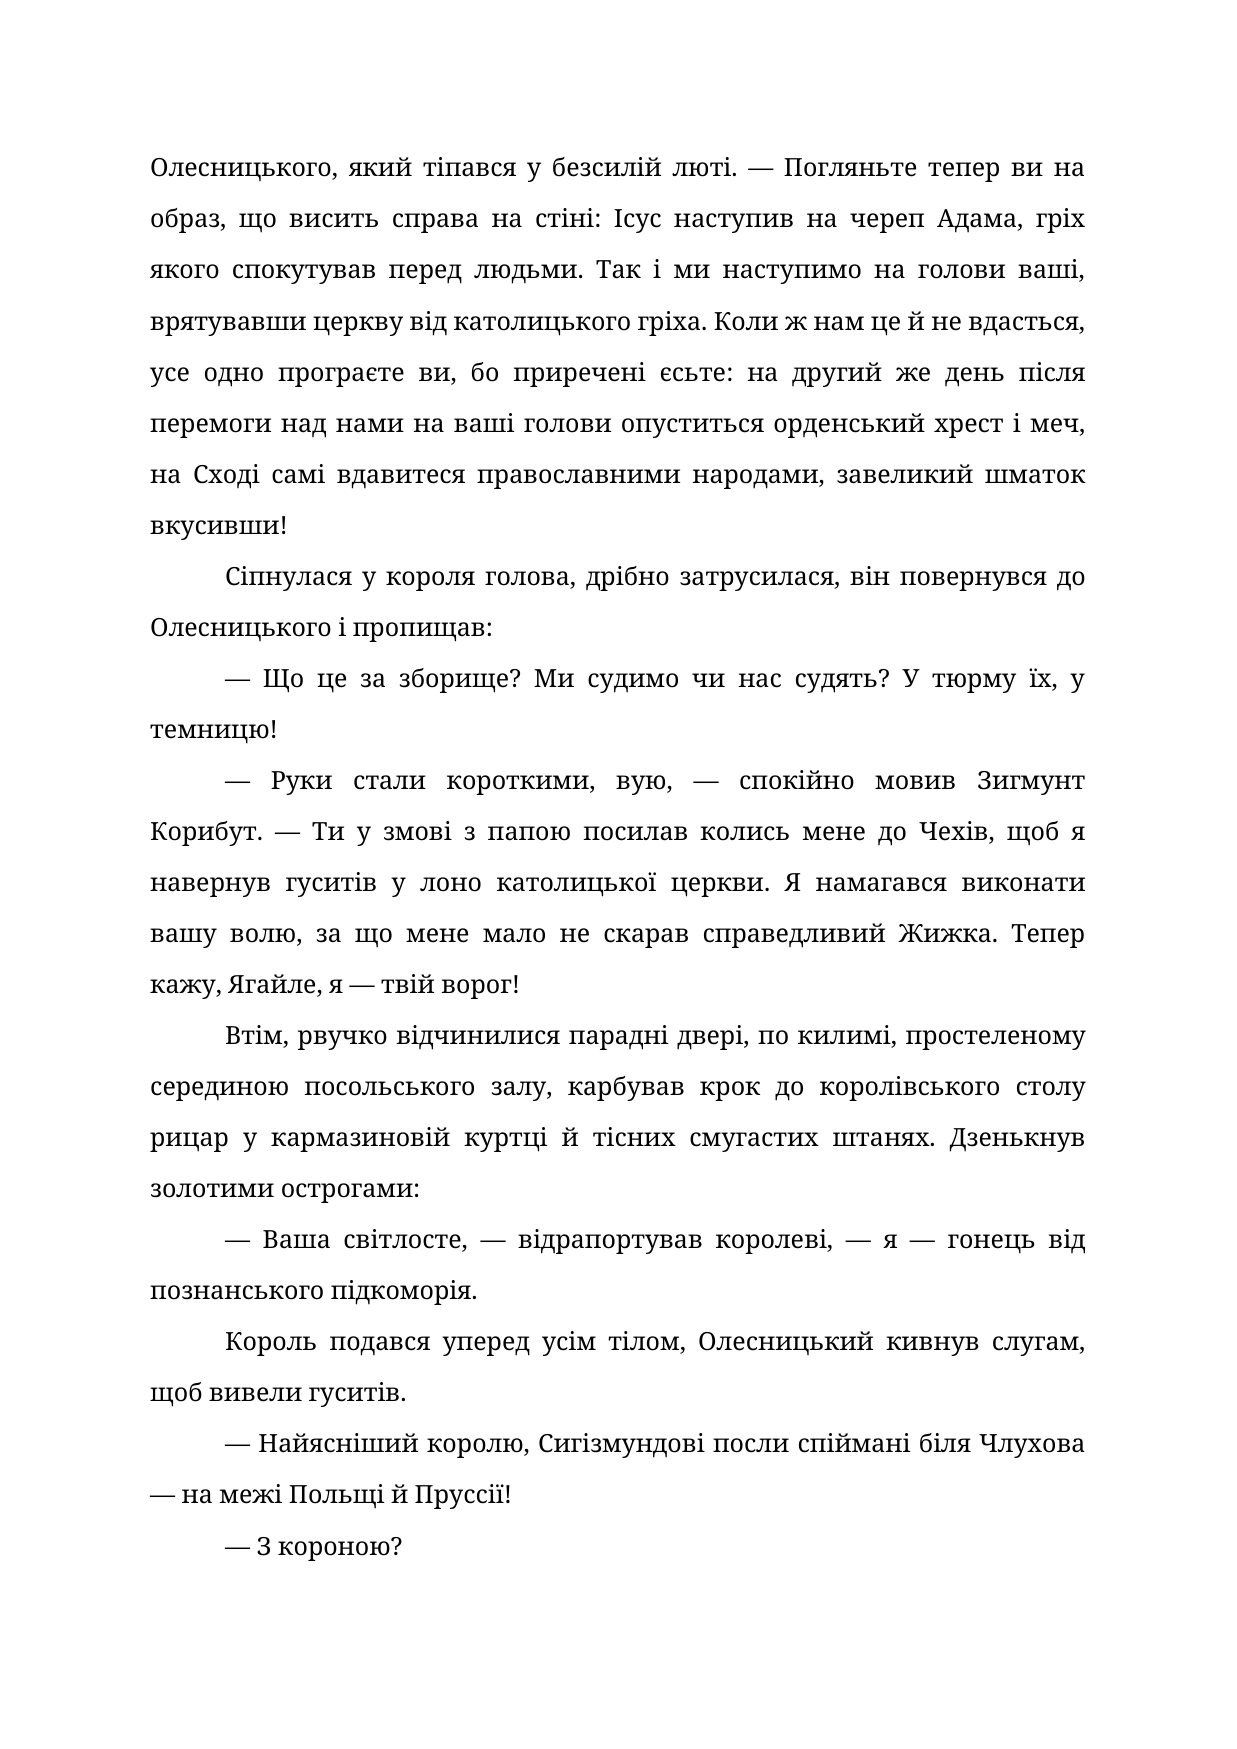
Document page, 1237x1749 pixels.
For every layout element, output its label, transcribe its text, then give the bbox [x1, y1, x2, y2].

text — Ваша світлосте, — відрапортував королеві, — я — гонець від познанського підкоморія. [150, 1222, 1086, 1307]
text Король подався уперед усім тілом, Олесницький кивнув слугам, щоб вивели гуситів. [150, 1324, 1086, 1409]
text Сіпнулася у короля голова, дрібно затрусилася, він повернувся до Олесницького і пропищав: [150, 558, 1086, 643]
text — Що це за зборище? Ми судимо чи нас судять? У тюрму їх, у темницю! [150, 660, 1086, 746]
text Втім, рвучко відчинилися парадні двері, по килимі, простеленому серединою посольського залу, карбував крок до королівського столу рицар у кармазиновій куртці й тісних смугастих штанях. Дзенькнув золотими острогами: [150, 1018, 1086, 1205]
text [150, 150, 1086, 541]
text — Руки стали короткими, вую, — спокійно мовив Зигмунт Корибут. — Ти у змові з папою посилав колись мене до Чехів, щоб я навернув гуситів у лоно католицької церкви. Я намагався виконати вашу волю, за що мене мало не скарав справедливий Жижка. Тепер кажу, Ягайле, я — твій ворог! [150, 762, 1086, 1001]
text — З короною? [150, 1528, 1086, 1562]
text — Найясніший королю, Сигізмундові посли спіймані біля Члухова — на межі Польщі й Пруссії! [150, 1426, 1086, 1511]
